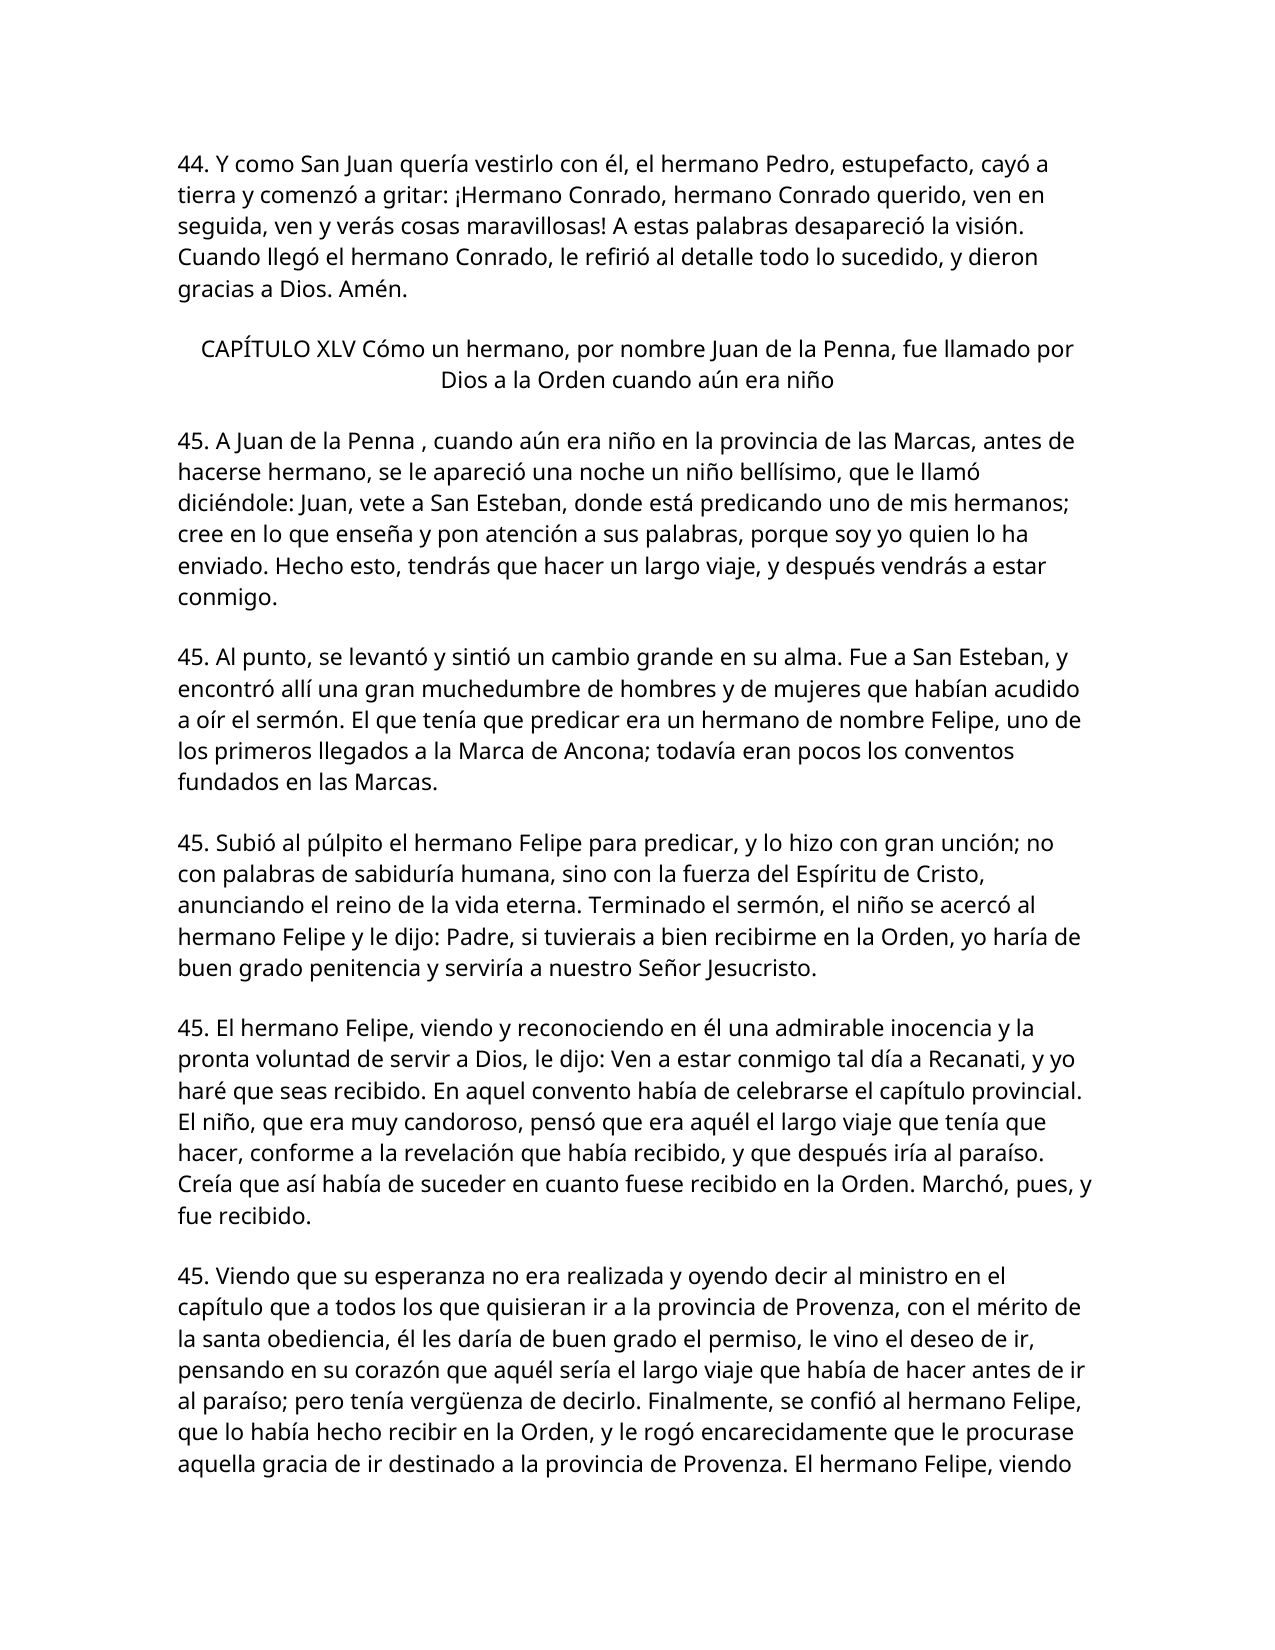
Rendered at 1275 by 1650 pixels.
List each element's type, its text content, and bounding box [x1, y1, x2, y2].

text CAPÍTULO XLV Cómo un hermano, por nombre Juan de la Penna, fue llamado por Dios a la Orden cuando aún era niño [177, 333, 1098, 396]
text 45. Subió al púlpito el hermano Felipe para predicar, y lo hizo con gran unción; no con palabras de sabiduría humana, sino con la fuerza del Espíritu de Cristo, anunciando el reino de la vida eterna. Terminado el sermón, el niño se acercó al hermano Felipe y le dijo: Padre, si tuvierais a bien recibirme en la Orden, yo haría de buen grado penitencia y serviría a nuestro Señor Jesucristo. [177, 827, 1098, 983]
text 44. Y como San Juan quería vestirlo con él, el hermano Pedro, estupefacto, cayó a tierra y comenzó a gritar: ¡Hermano Conrado, hermano Conrado querido, ven en seguida, ven y verás cosas maravillosas! A estas palabras desapareció la visión. Cuando llegó el hermano Conrado, le refirió al detalle todo lo sucedido, y dieron gracias a Dios. Amén. [177, 148, 1098, 304]
text 45. A Juan de la Penna , cuando aún era niño en la provincia de las Marcas, antes de hacerse hermano, se le apareció una noche un niño bellísimo, que le llamó diciéndole: Juan, vete a San Esteban, donde está predicando uno de mis hermanos; cree en lo que enseña y pon atención a sus palabras, porque soy yo quien lo ha enviado. Hecho esto, tendrás que hacer un largo viaje, y después vendrás a estar conmigo. [177, 425, 1098, 612]
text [177, 1260, 1098, 1479]
text 45. Al punto, se levantó y sintió un cambio grande en su alma. Fue a San Esteban, y encontró allí una gran muchedumbre de hombres y de mujeres que habían acudido a oír el sermón. El que tenía que predicar era un hermano de nombre Felipe, uno de los primeros llegados a la Marca de Ancona; todavía eran pocos los conventos fundados en las Marcas. [177, 641, 1098, 798]
text 45. El hermano Felipe, viendo y reconociendo en él una admirable inocencia y la pronta voluntad de servir a Dios, le dijo: Ven a estar conmigo tal día a Recanati, y yo haré que seas recibido. En aquel convento había de celebrarse el capítulo provincial. El niño, que era muy candoroso, pensó que era aquél el largo viaje que tenía que hacer, conforme a la revelación que había recibido, y que después iría al paraíso. Creía que así había de suceder en cuanto fuese recibido en la Orden. Marchó, pues, y fue recibido. [177, 1012, 1098, 1231]
